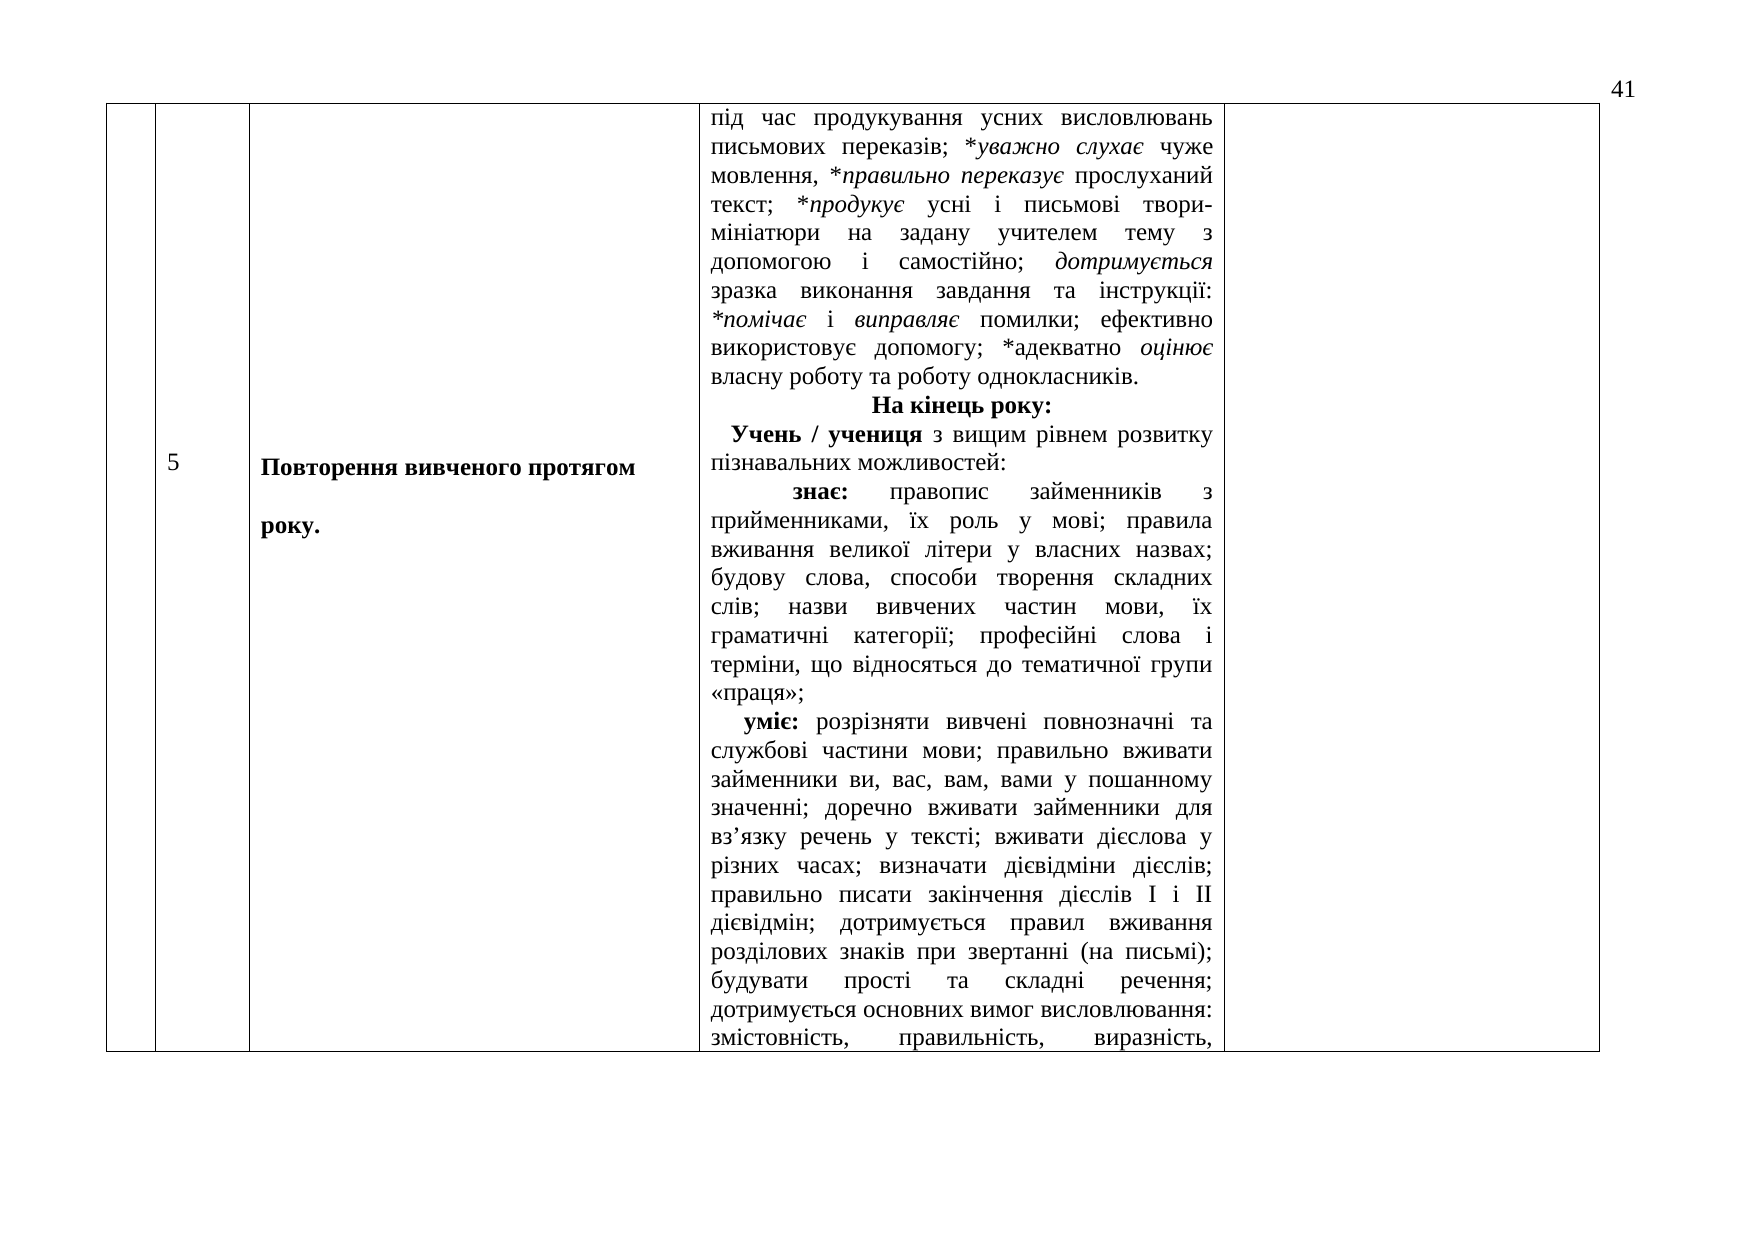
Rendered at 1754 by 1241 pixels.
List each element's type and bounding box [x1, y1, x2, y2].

table_cell [1225, 104, 1599, 1051]
table_cell [107, 104, 155, 1051]
table_cell [156, 104, 249, 1051]
table_cell [250, 104, 699, 1051]
table_cell [700, 104, 1224, 1051]
